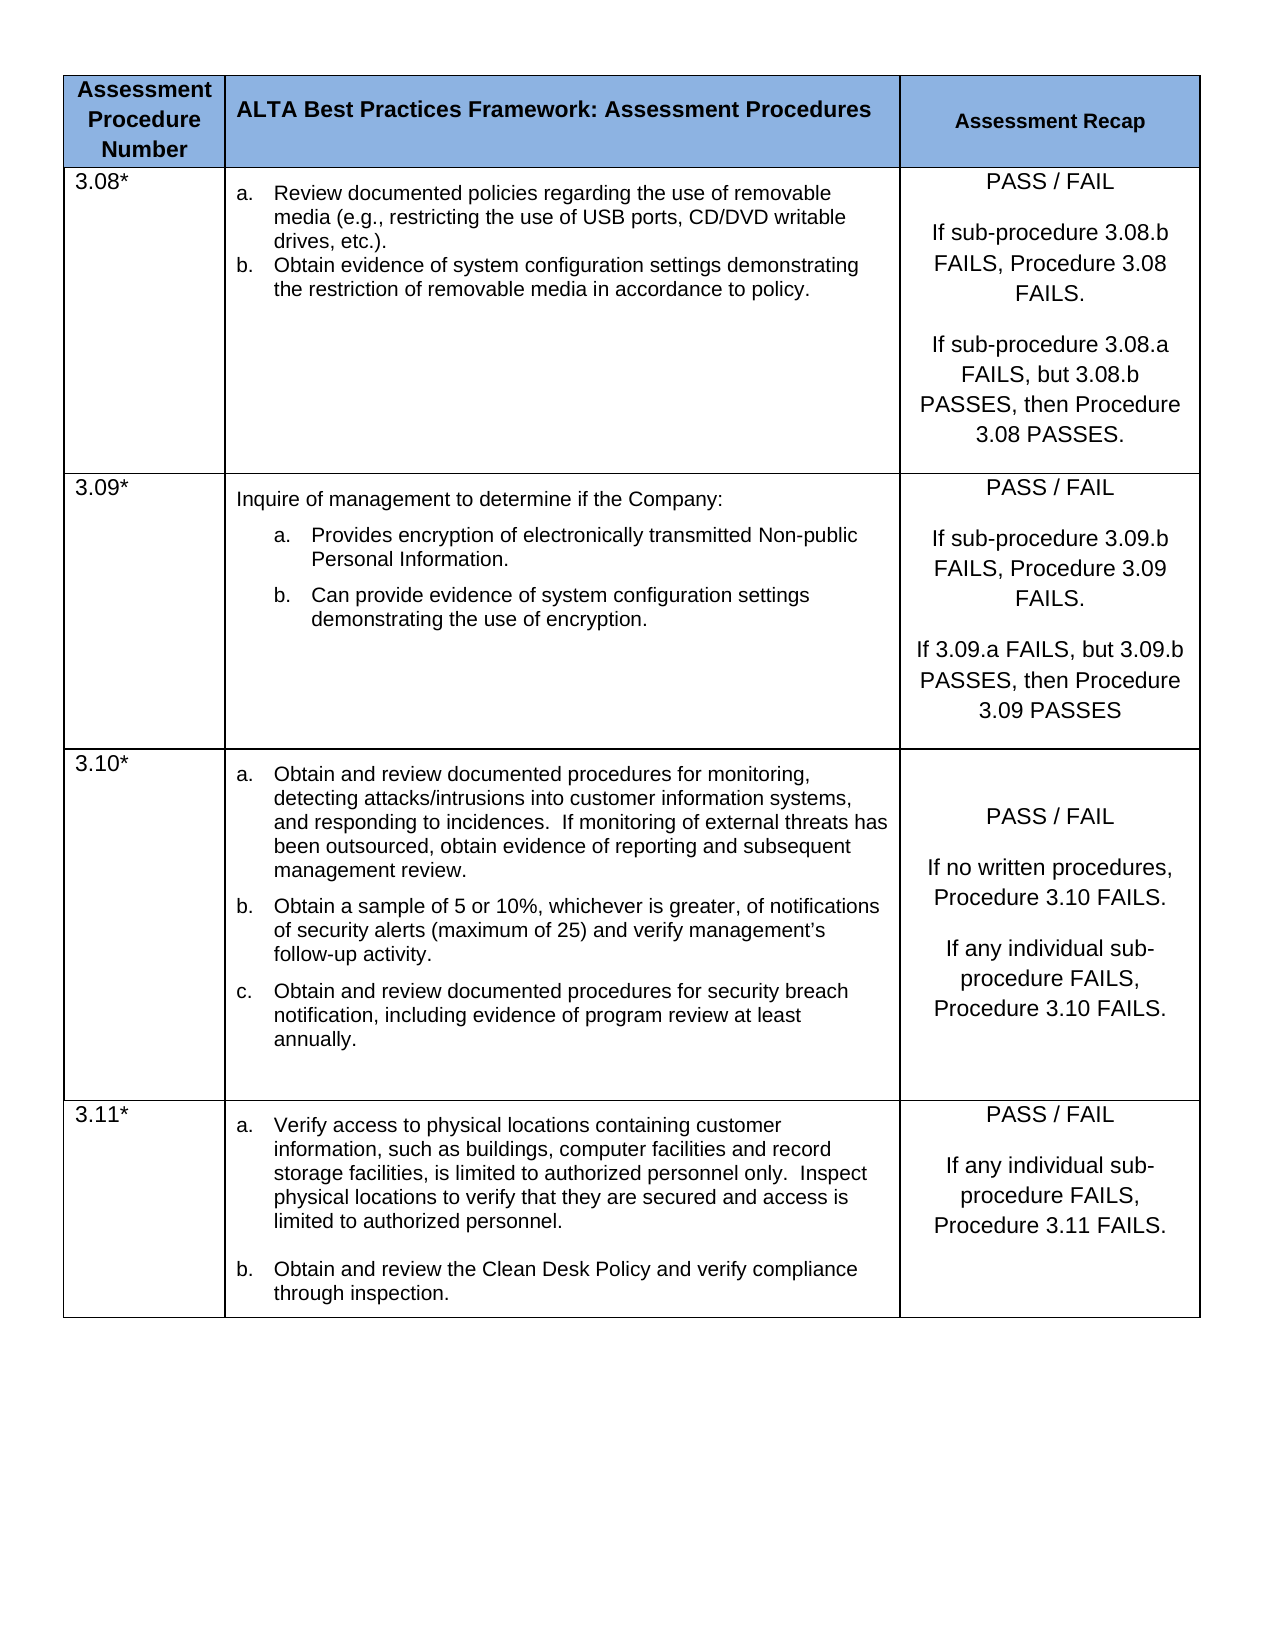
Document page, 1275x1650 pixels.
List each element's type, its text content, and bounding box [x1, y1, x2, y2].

table_header Assessment Recap [901, 76, 1199, 167]
table_header Assessment Procedure Number [64, 76, 224, 167]
table_cell Review documented policies regarding the use of removable media (e.g., restricting the use of USB ports, CD/DVD writable drives, etc.). Obtain evidence of system configuration settings demonstrating the restriction of removable media in accordance to policy. [226, 168, 899, 472]
table_cell 3.11* [64, 1101, 224, 1317]
table_cell 3.10* [65, 750, 224, 1099]
table_cell PASS / FAIL If no written procedures, Procedure 3.10 FAILS. If any individual sub-procedure FAILS, Procedure 3.10 FAILS. [901, 750, 1199, 1099]
table_cell 3.08* [65, 168, 224, 472]
table_cell 3.09* [65, 474, 224, 748]
table_cell Obtain and review documented procedures for monitoring, detecting attacks/intrusions into customer information systems, and responding to incidences. If monitoring of external threats has been outsourced, obtain evidence of reporting and subsequent management review. Obtain a sample of 5 or 10%, whichever is greater, of notifications of security alerts (maximum of 25) and verify management’s follow-up activity. Obtain and review documented procedures for security breach notification, including evidence of program review at least annually. [226, 750, 899, 1099]
table_cell PASS / FAIL If any individual sub-procedure FAILS, Procedure 3.11 FAILS. [901, 1101, 1199, 1317]
table_cell Inquire of management to determine if the Company: Provides encryption of electronically transmitted Non-public Personal Information. Can provide evidence of system configuration settings demonstrating the use of encryption. [226, 474, 899, 748]
table_header ALTA Best Practices Framework: Assessment Procedures [226, 76, 899, 167]
table_cell PASS / FAIL If sub-procedure 3.08.b FAILS, Procedure 3.08 FAILS. If sub-procedure 3.08.a FAILS, but 3.08.b PASSES, then Procedure 3.08 PASSES. [901, 168, 1199, 472]
table_cell PASS / FAIL If sub-procedure 3.09.b FAILS, Procedure 3.09 FAILS. If 3.09.a FAILS, but 3.09.b PASSES, then Procedure 3.09 PASSES [901, 474, 1199, 748]
table_cell Verify access to physical locations containing customer information, such as buildings, computer facilities and record storage facilities, is limited to authorized personnel only. Inspect physical locations to verify that they are secured and access is limited to authorized personnel. Obtain and review the Clean Desk Policy and verify compliance through inspection. [226, 1101, 899, 1317]
